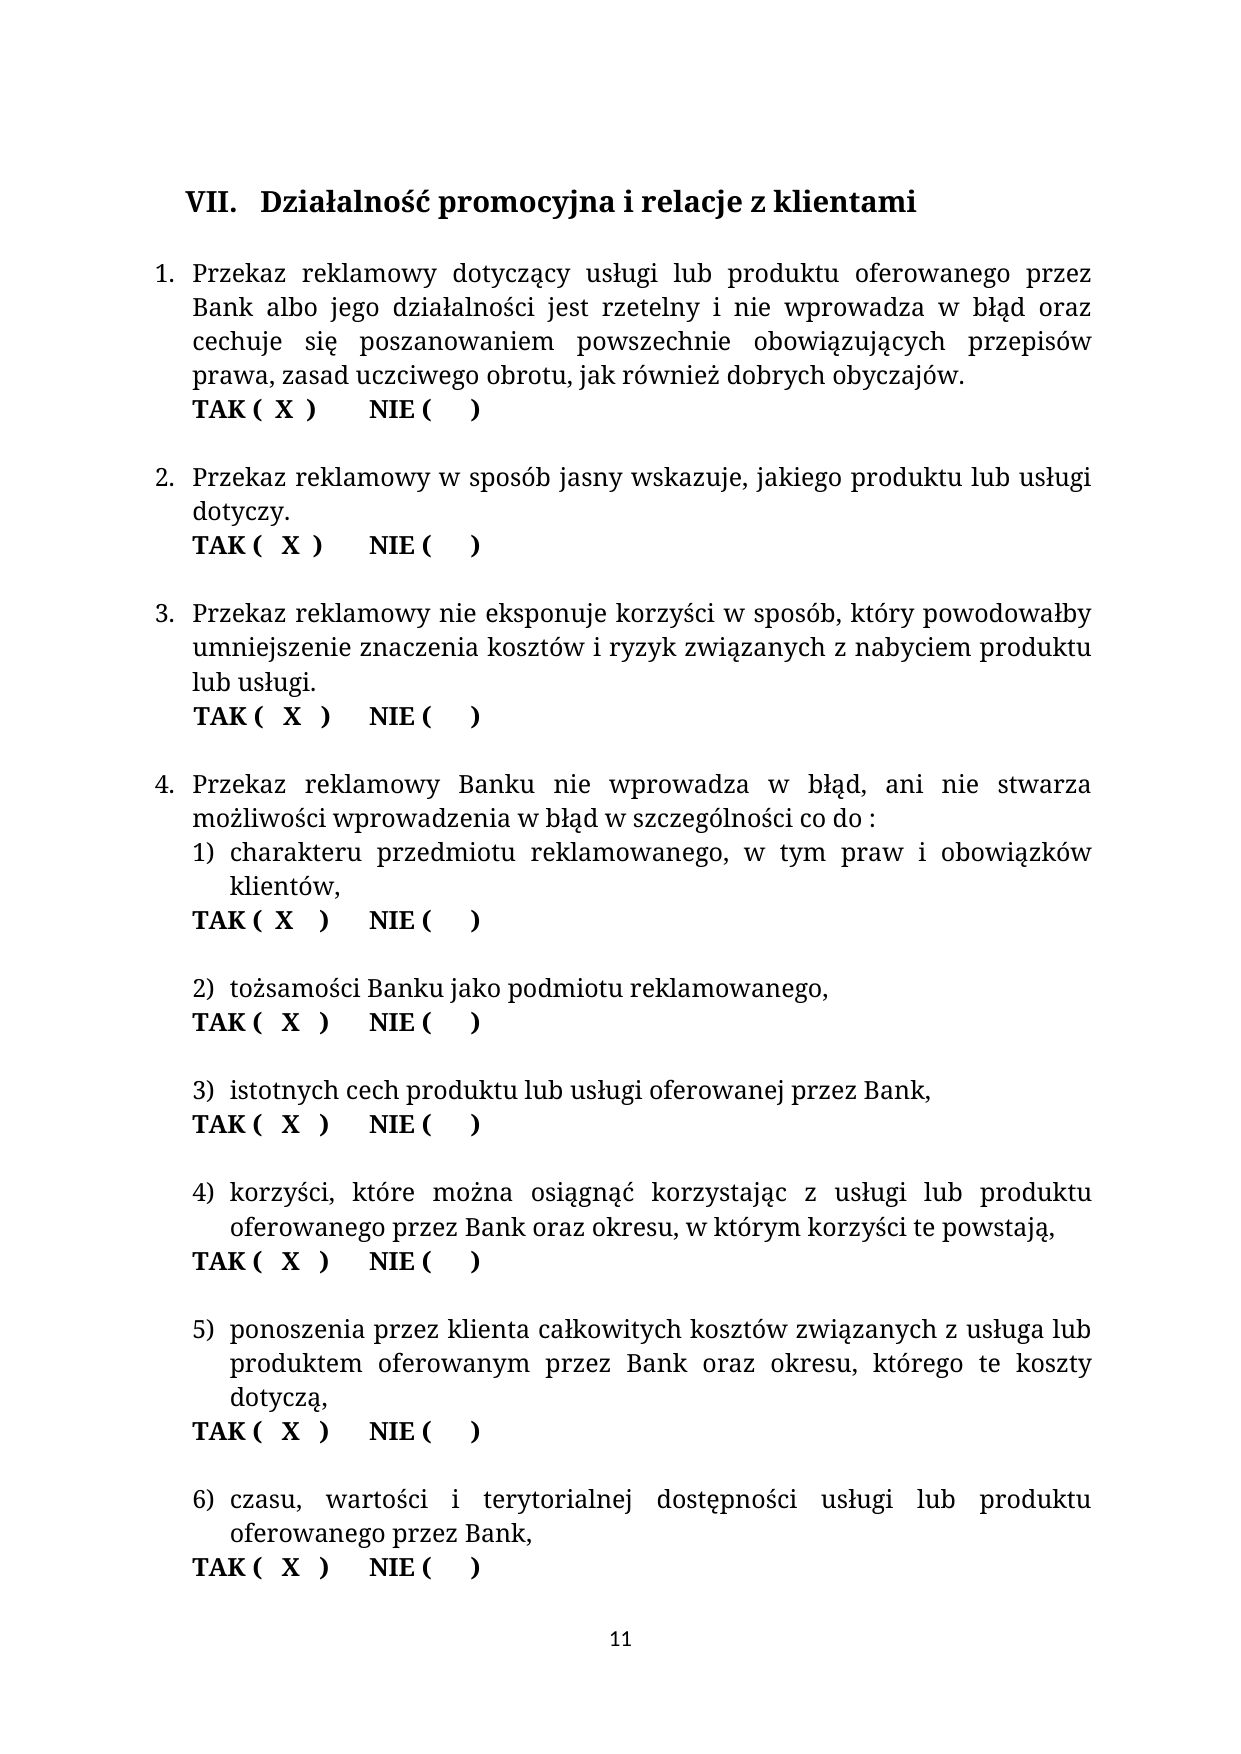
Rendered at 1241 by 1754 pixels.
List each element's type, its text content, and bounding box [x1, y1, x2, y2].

list Przekaz reklamowy w sposób jasny wskazuje, jakiego produktu lub usługi dotyczy. [154, 460, 1093, 528]
list Przekaz reklamowy Banku nie wprowadza w błąd, ani nie stwarza możliwości wprowadzenia w błąd w szczególności co do : [154, 766, 1093, 834]
list czasu, wartości i terytorialnej dostępności usługi lub produktu oferowanego przez Bank, [192, 1482, 1093, 1550]
list Działalność promocyjna i relacje z klientami [185, 182, 1093, 221]
text TAK ( X ) NIE ( ) [192, 903, 1093, 937]
text TAK ( X ) NIE ( ) [192, 1243, 1093, 1277]
text TAK ( X ) NIE ( ) [192, 1107, 1093, 1141]
text TAK ( X ) NIE ( ) [192, 1550, 1093, 1584]
list Przekaz reklamowy nie eksponuje korzyści w sposób, który powodowałby umniejszenie znaczenia kosztów i ryzyk związanych z nabyciem produktu lub usługi. [154, 596, 1093, 698]
list korzyści, które można osiągnąć korzystając z usługi lub produktu oferowanego przez Bank oraz okresu, w którym korzyści te powstają, [192, 1175, 1093, 1243]
text TAK ( X ) NIE ( ) [148, 392, 1093, 426]
list Przekaz reklamowy dotyczący usługi lub produktu oferowanego przez Bank albo jego działalności jest rzetelny i nie wprowadza w błąd oraz cechuje się poszanowaniem powszechnie obowiązujących przepisów prawa, zasad uczciwego obrotu, jak również dobrych obyczajów. [154, 255, 1093, 392]
text TAK ( X ) NIE ( ) [148, 698, 1093, 732]
list istotnych cech produktu lub usługi oferowanej przez Bank, [192, 1073, 1093, 1107]
list charakteru przedmiotu reklamowanego, w tym praw i obowiązków klientów, [192, 834, 1093, 903]
text TAK ( X ) NIE ( ) [192, 1413, 1093, 1448]
list tożsamości Banku jako podmiotu reklamowanego, [192, 971, 1093, 1005]
list ponoszenia przez klienta całkowitych kosztów związanych z usługa lub produktem oferowanym przez Bank oraz okresu, którego te koszty dotyczą, [192, 1311, 1093, 1413]
text TAK ( X ) NIE ( ) [192, 1005, 1093, 1039]
text TAK ( X ) NIE ( ) [148, 528, 1093, 562]
